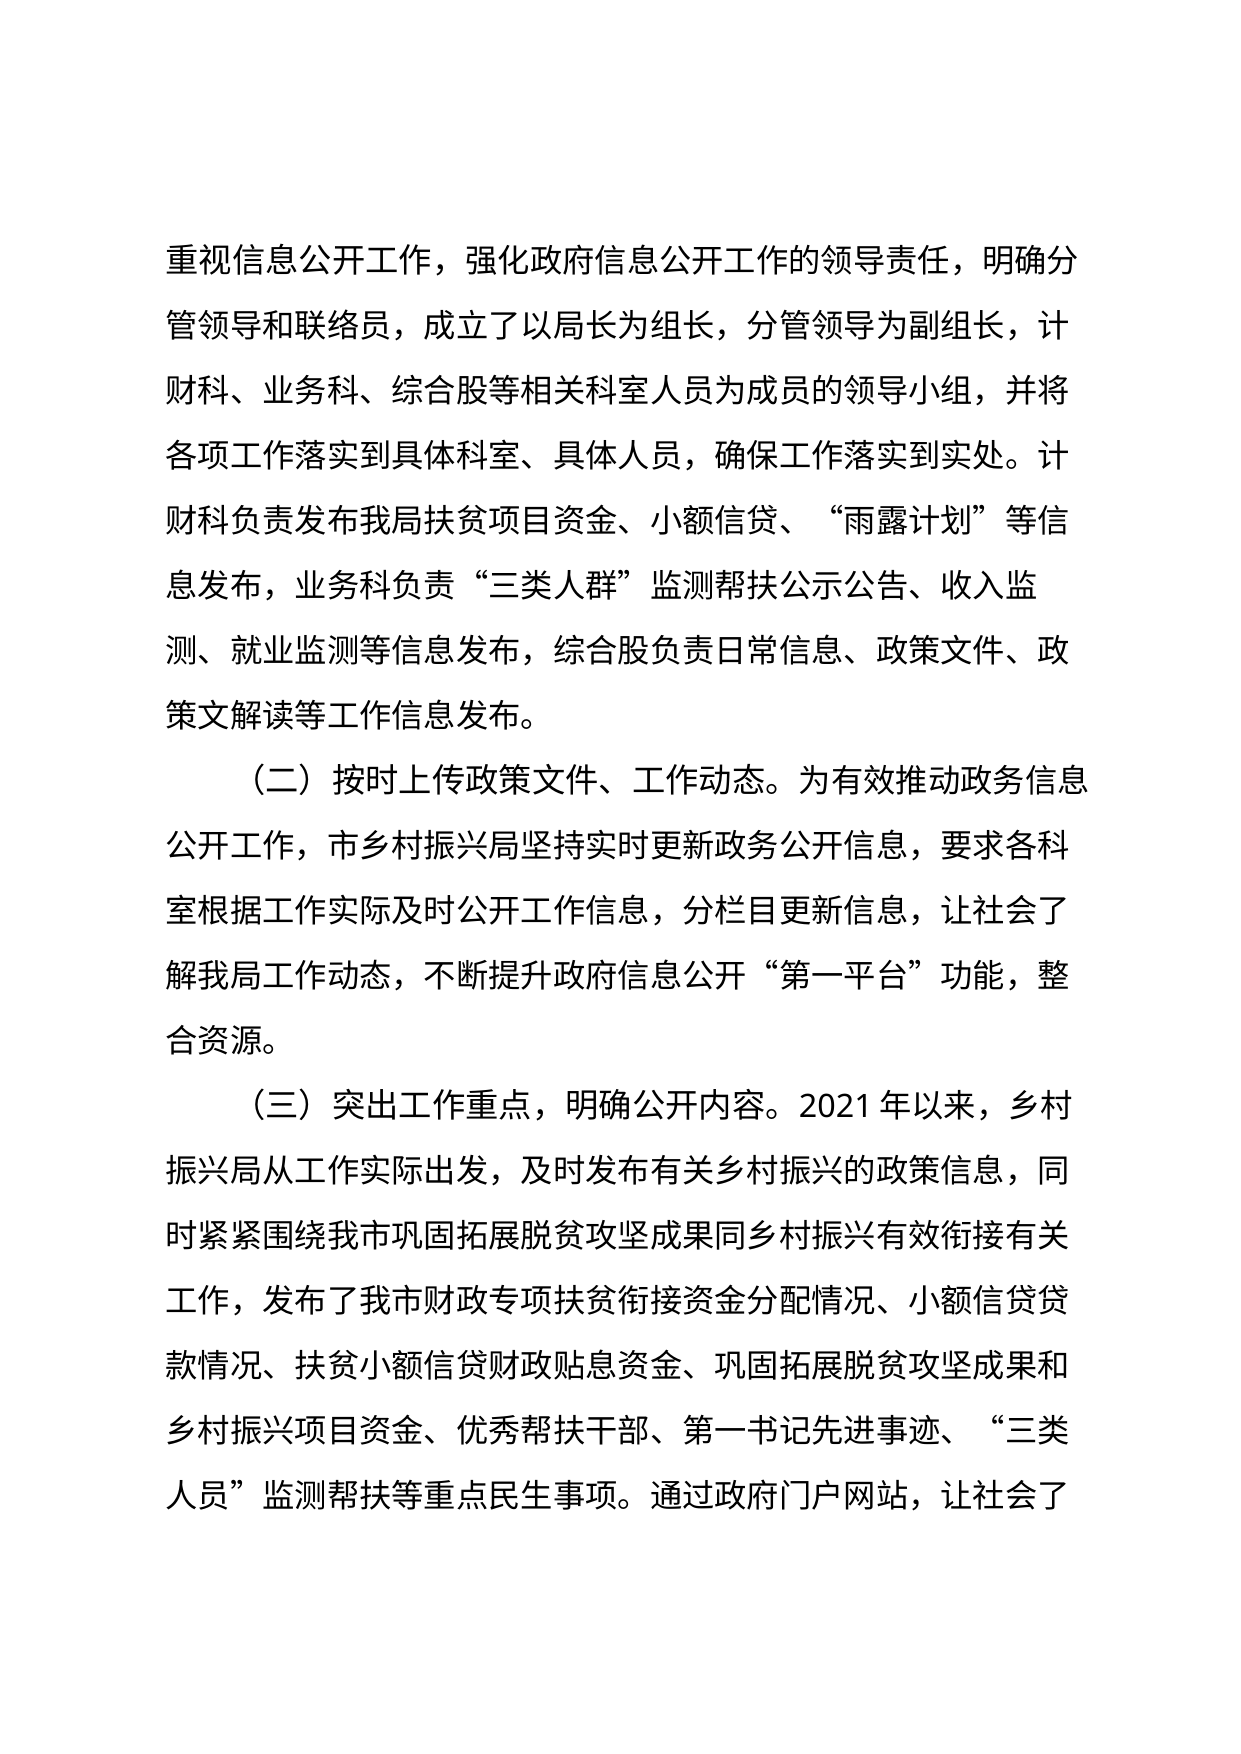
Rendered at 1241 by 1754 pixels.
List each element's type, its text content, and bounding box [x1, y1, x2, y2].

list （二）按时上传政策文件、工作动态。为有效推动政务信息公开工作，市乡村振兴局坚持实时更新政务公开信息，要求各科室根据工作实际及时公开工作信息，分栏目更新信息，让社会了解我局工作动态，不断提升政府信息公开“第一平台”功能，整合资源。 [165, 746, 1093, 1071]
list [165, 226, 1093, 746]
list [165, 1071, 1093, 1526]
